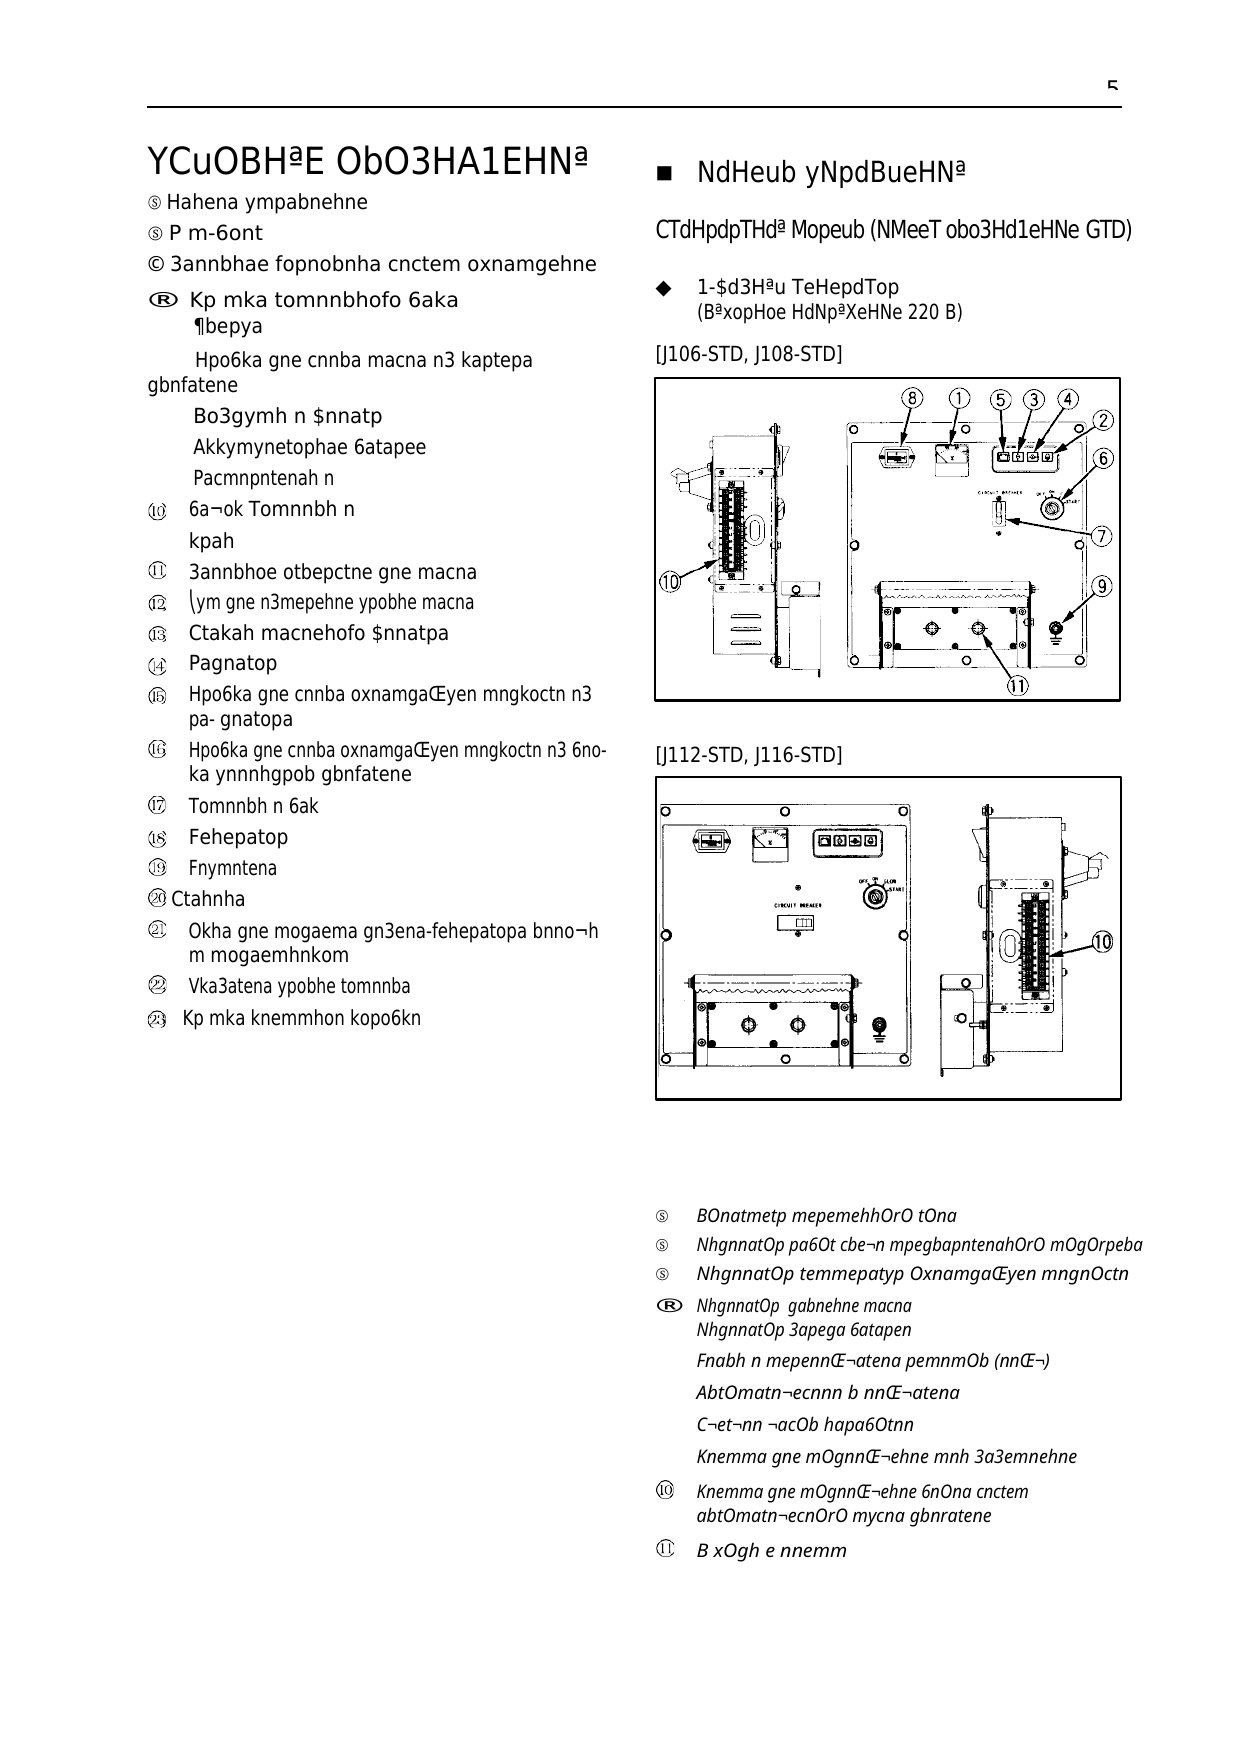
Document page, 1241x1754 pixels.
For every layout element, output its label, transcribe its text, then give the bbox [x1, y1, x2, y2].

text NhgnnatOp 3apega 6atapen [655, 1319, 1146, 1340]
picture [148, 975, 167, 994]
picture [148, 686, 166, 704]
picture [659, 387, 1114, 696]
picture [148, 561, 167, 579]
picture [147, 1010, 166, 1028]
picture [658, 803, 1113, 1077]
text Hpo6ka gne cnnba oxnamgaŒyen mngkoctn n3 pa- gnatopa [188, 682, 615, 731]
text © 3annbhae fopnobnha cnctem oxnamgehne [147, 247, 614, 278]
text 3annbhoe otbepctne gne macna [148, 560, 614, 584]
text AbtOmatn¬ecnnn b nnŒ¬atena [655, 1379, 1146, 1405]
text [J112-STD, J116-STD] [655, 743, 1146, 768]
text B xOgh e nnemm [656, 1537, 1146, 1564]
picture [148, 594, 167, 611]
picture [148, 888, 167, 907]
text Hpo6ka gne cnnba oxnamgaŒyen mngkoctn n3 6no- ka ynnnhgpob gbnfatene [148, 738, 614, 787]
text Knemma gne mOgnnŒ¬ehne mnh 3a3emnehne [655, 1444, 1146, 1469]
text Okha gne mogaema gn3ena-fehepatopa bnno¬h m mogaemhnkom [148, 918, 615, 967]
text Akkymynetophae 6atapee [147, 435, 614, 459]
text Fnymntena Ctahnha [148, 856, 279, 912]
text Knemma gne mOgnnŒ¬ehne 6nOna cnctem abtOmatn¬ecnOrO mycna gbnratene [656, 1479, 1122, 1528]
subtitle NdHeub yNpdBueHNª [655, 155, 1146, 190]
picture [148, 740, 167, 758]
text Ⓢ NhgnnatOp temmepatyp OxnamgaŒyen mngnOctn [655, 1257, 1146, 1286]
text Tomnnbh n 6ak Fehepatop [148, 794, 319, 849]
picture [148, 658, 167, 676]
text C¬et¬nn ¬acOb hapa6Otnn [655, 1411, 1146, 1437]
picture [656, 1539, 675, 1557]
picture [148, 858, 167, 876]
subtitle CTdHpdpTHdª Mopeub (NMeeT obo3Hd1eHNe GTD) [655, 215, 1146, 244]
text Vka3atena ypobhe tomnnba Kp mka knemmhon kopo6kn [148, 974, 426, 1032]
text Fnabh n mepennŒ¬atena pemnmOb (nnŒ¬) [655, 1347, 1146, 1373]
text Pacmnpntenah n 6a¬ok Tomnnbh n kpah [147, 466, 390, 553]
text ® NhgnnatOp gabnehne macna [655, 1286, 1146, 1319]
text Ⓢ Hahena ympabnehne [147, 182, 614, 216]
text Bo3gymh n $nnatp [147, 404, 614, 428]
picture [656, 1480, 674, 1499]
picture [148, 920, 167, 938]
text Ⓢ P m-6ont [147, 216, 614, 247]
text YCuOBHªE ObO3HA1EHNª [147, 143, 614, 182]
text [J106-STD, J108-STD] [655, 342, 1146, 367]
text ® Kp mka tomnnbhofo 6aka [147, 278, 614, 314]
picture [148, 796, 166, 814]
text Ⓢ BOnatmetp mepemehhOrO tOna [655, 1195, 1146, 1229]
picture [148, 625, 167, 642]
list 1-$d3Hªu TeHepdTop (BªxopHoe HdNpªXeHNe 220 B) [655, 275, 963, 324]
text ⎝ym gne n3mepehne ypobhe macna Ctakah macnehofo $nnatpa Pagnatop [188, 590, 536, 676]
text ¶bepya [147, 314, 614, 338]
text Hpo6ka gne cnnba macna n3 kaptepa gbnfatene [147, 345, 614, 397]
text Ⓢ NhgnnatOp pa6Ot cbe¬n mpegbapntenahOrO mOgOrpeba [655, 1229, 1146, 1257]
